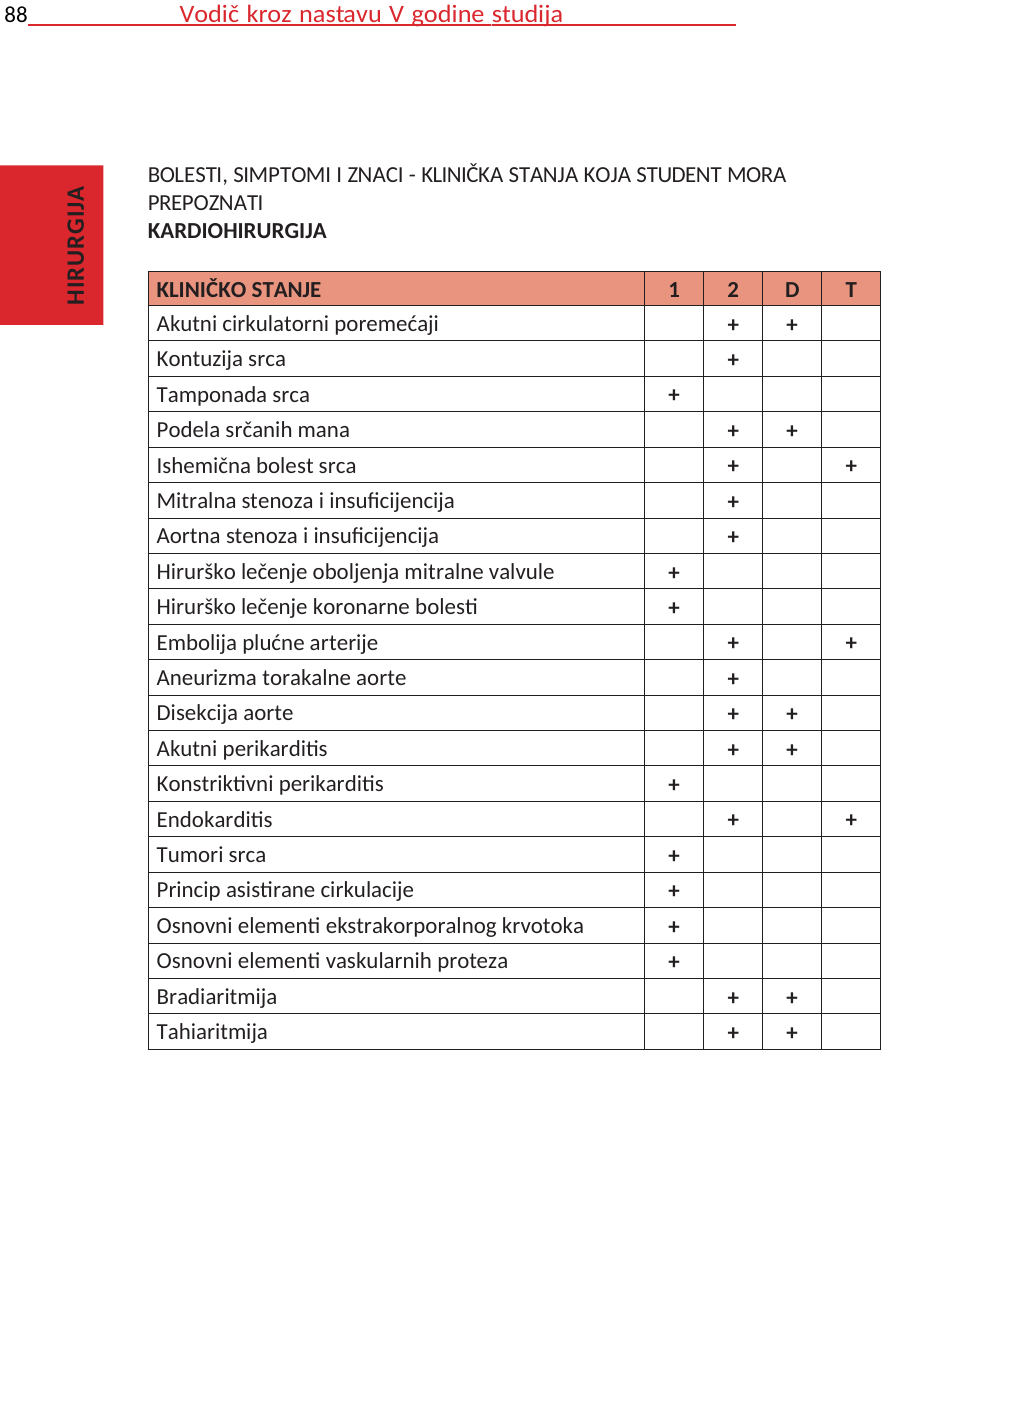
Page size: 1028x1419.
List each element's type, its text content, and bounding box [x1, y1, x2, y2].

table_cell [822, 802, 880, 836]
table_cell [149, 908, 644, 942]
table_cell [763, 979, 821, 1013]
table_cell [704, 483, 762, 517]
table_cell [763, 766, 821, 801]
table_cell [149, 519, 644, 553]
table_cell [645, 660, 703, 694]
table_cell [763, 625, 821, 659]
subtitle KARDIOHIRURGIJA [148, 216, 892, 244]
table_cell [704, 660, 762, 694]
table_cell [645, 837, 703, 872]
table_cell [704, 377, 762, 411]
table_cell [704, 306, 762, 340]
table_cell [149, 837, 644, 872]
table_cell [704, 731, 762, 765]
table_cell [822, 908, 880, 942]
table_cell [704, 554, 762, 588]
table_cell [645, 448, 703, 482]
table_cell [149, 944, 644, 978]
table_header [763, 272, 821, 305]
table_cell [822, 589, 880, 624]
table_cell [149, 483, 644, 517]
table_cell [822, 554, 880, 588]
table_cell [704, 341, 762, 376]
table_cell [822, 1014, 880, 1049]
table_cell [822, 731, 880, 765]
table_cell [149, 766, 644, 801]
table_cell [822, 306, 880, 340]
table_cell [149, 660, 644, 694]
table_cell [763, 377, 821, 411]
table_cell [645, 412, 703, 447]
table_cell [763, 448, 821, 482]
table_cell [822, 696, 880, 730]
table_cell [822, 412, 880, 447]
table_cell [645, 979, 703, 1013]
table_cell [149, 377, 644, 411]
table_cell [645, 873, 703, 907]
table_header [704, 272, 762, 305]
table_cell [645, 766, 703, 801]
text BOLESTI, SIMPTOMI I ZNACI - KLINIČKA STANJA KOJA STUDENT MORA PREPOZNATI [148, 160, 892, 216]
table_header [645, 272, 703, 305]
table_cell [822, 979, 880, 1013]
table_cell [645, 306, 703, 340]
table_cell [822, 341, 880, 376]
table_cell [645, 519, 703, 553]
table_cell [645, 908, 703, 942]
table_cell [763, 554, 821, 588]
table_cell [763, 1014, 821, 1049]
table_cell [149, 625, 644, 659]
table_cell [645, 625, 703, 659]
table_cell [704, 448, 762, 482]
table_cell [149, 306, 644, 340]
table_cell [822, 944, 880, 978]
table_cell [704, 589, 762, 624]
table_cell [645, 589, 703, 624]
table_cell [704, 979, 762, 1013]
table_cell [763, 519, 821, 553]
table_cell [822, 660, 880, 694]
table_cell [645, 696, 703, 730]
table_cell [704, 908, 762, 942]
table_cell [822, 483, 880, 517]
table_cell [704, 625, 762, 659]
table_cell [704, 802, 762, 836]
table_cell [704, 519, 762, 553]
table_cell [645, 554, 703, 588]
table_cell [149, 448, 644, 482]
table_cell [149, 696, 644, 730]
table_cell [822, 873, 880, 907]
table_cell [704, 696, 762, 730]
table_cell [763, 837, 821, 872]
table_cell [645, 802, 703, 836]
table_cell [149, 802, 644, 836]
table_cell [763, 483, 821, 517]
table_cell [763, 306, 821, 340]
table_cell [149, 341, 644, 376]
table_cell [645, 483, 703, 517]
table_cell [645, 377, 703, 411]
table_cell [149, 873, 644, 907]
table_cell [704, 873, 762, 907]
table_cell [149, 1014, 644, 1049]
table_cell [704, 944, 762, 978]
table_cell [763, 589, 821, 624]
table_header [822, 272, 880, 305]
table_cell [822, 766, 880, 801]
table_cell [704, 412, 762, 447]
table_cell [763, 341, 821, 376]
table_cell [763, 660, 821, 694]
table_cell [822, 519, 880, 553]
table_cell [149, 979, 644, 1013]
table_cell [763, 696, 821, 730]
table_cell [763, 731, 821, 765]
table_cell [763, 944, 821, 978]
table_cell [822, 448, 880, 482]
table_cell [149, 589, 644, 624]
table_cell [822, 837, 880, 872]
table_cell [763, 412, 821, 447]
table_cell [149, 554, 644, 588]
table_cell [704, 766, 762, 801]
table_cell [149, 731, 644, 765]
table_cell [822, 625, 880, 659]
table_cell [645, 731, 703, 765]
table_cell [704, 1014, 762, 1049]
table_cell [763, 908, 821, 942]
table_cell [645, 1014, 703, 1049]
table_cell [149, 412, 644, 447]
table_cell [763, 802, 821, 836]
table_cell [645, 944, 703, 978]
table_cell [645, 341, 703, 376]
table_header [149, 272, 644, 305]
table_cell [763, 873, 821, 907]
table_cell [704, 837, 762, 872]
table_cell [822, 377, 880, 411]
